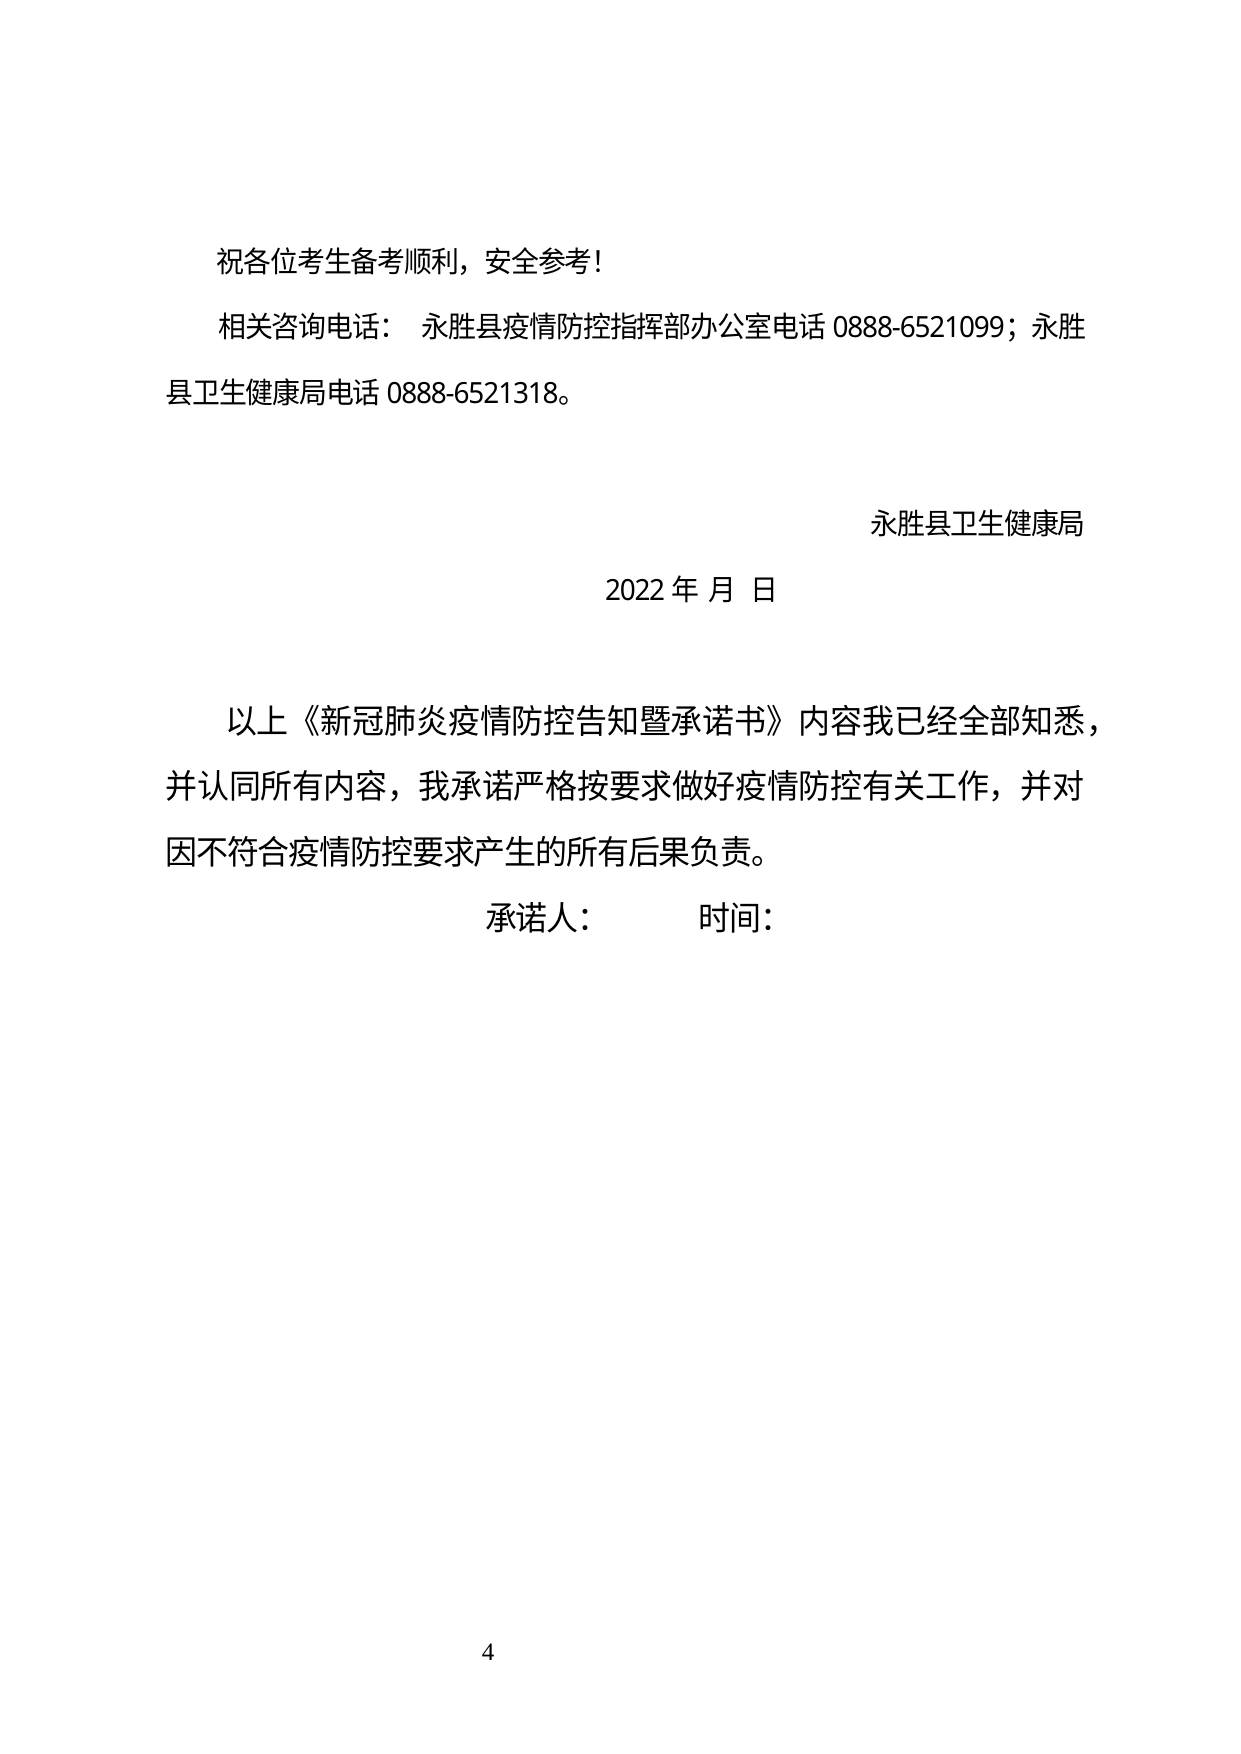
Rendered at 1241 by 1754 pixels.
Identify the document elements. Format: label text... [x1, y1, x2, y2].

text 承诺人： 时间： [165, 883, 1087, 948]
text 2022年 月 日 [165, 555, 1087, 620]
text 永胜县卫生健康局 [165, 489, 1087, 555]
text 相关咨询电话： 永胜县疫情防控指挥部办公室电话0888-6521099；永胜县卫生健康局电话0888-6521318。 [165, 292, 1087, 423]
text 以上《新冠肺炎疫情防控告知暨承诺书》内容我已经全部知悉，并认同所有内容，我承诺严格按要求做好疫情防控有关工作，并对因不符合疫情防控要求产生的所有后果负责。 [165, 686, 1087, 883]
text 祝各位考生备考顺利，安全参考！ [165, 227, 1087, 292]
